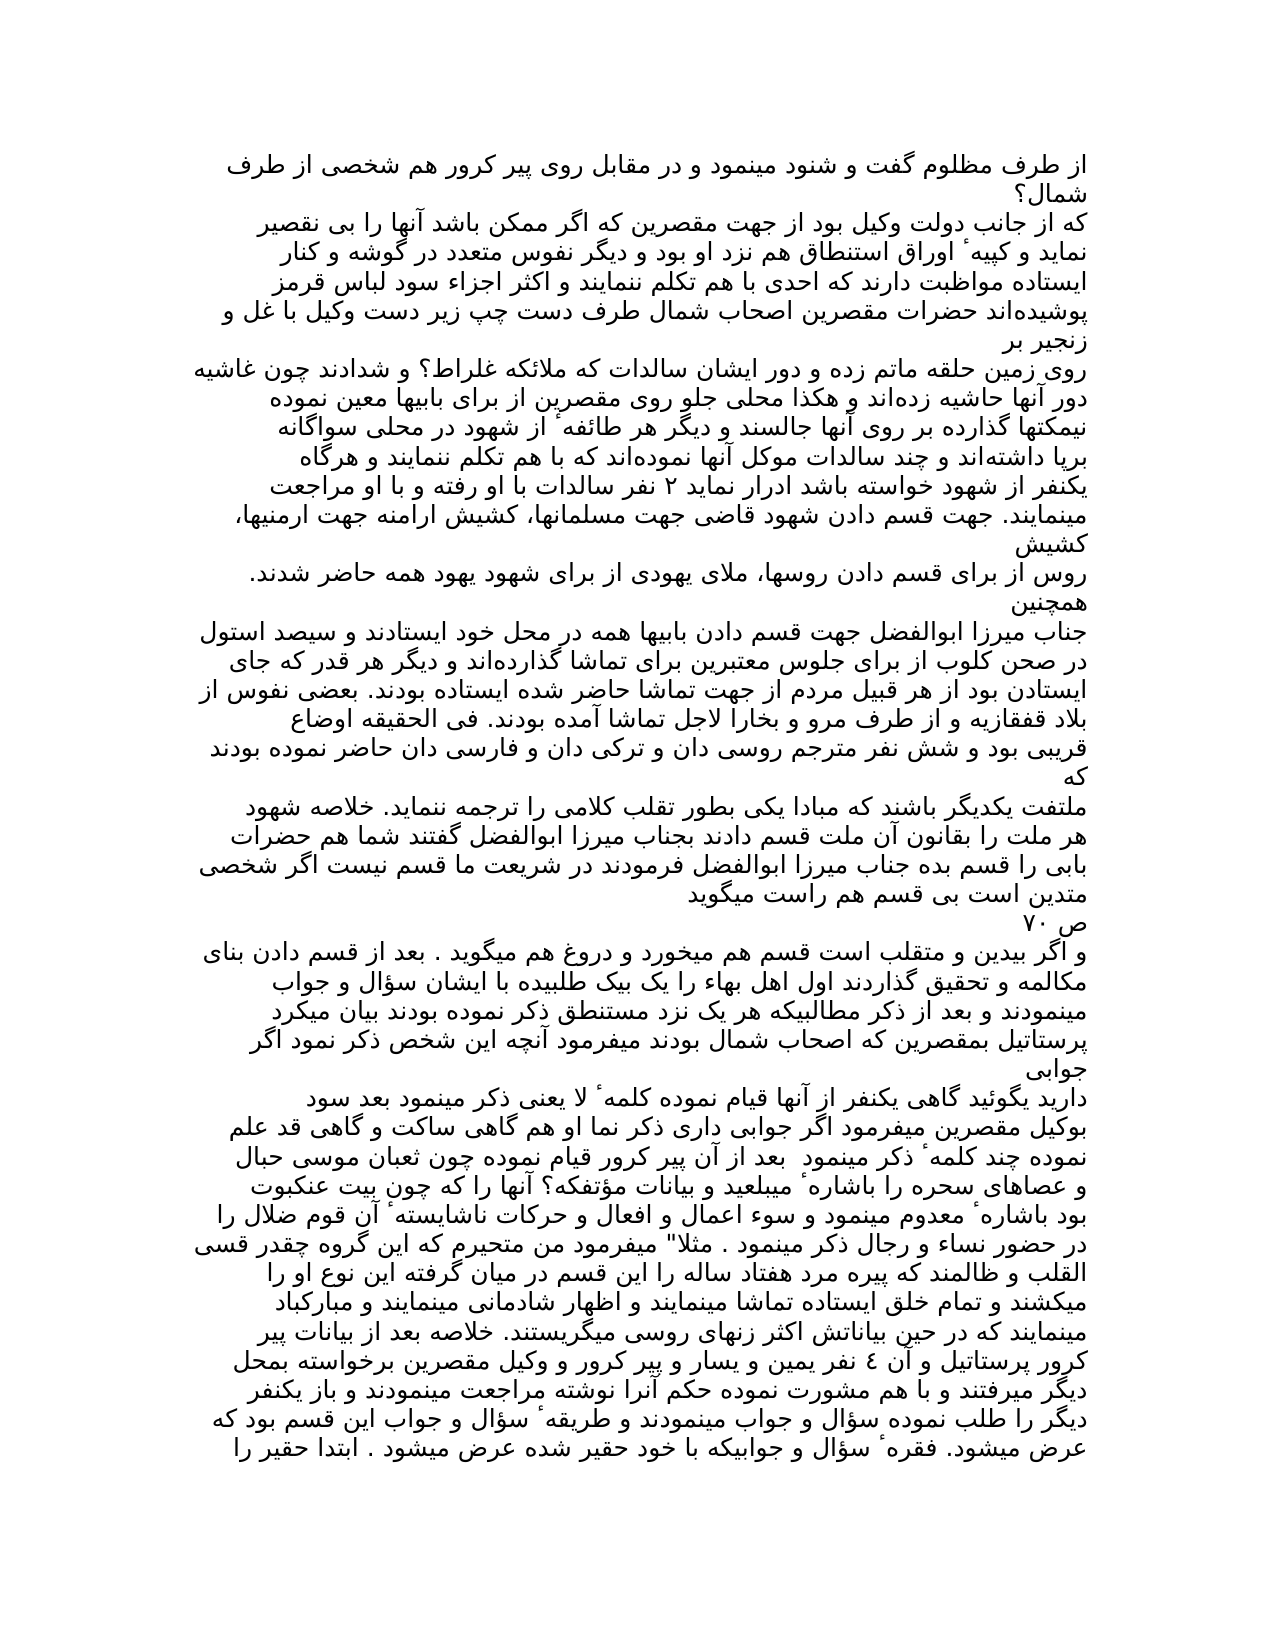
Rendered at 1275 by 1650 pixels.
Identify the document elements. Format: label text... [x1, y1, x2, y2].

text نموده چند کلمهٴ ذکر مينمود بعد از آن پير کرور قيام نموده چون ثعبان موسی حبال [187, 1142, 1087, 1171]
text برپا داشته‌اند و چند سالدات موکل آنها نموده‌اند که با هم تکلم ننمايند و هرگاه [187, 442, 1087, 471]
text بابی را قسم بده جناب ميرزا ابوالفضل فرمودند در شريعت ما قسم نيست اگر شخصی [187, 850, 1087, 879]
text يکنفر از شهود خواسته باشد ادرار نمايد ٢ نفر سالدات با او رفته و با او مراجعت [187, 471, 1087, 500]
text بلاد قفقازيه و از طرف مرو و بخارا لاجل تماشا آمده بودند. فی الحقيقه اوضاع [187, 704, 1087, 733]
text جناب ميرزا ابوالفضل جهت قسم دادن بابيها همه در محل خود ايستادند و سيصد استول [187, 617, 1087, 646]
text پرستاتيل بمقصرين که اصحاب شمال بودند ميفرمود آنچه اين شخص ذکر نمود اگر جوابی [187, 1025, 1087, 1083]
text که از جانب دولت وکيل بود از جهت مقصرين که اگر ممکن باشد آنها را بی نقصير [187, 208, 1087, 237]
text بود باشارهٴ معدوم مينمود و سوء اعمال و افعال و حرکات ناشايستهٴ آن قوم ضلال را [187, 1200, 1087, 1229]
text کرور پرستاتيل و آن ٤ نفر يمين و يسار و پير کرور و وکيل مقصرين برخواسته بمحل [187, 1346, 1087, 1375]
text مينمايند که در حين بياناتش اکثر زنهای روسی ميگريستند. خلاصه بعد از بيانات پير [187, 1317, 1087, 1346]
text پوشيده‌اند حضرات مقصرين اصحاب شمال طرف دست چپ زير دست وکيل با غل و زنجير بر [187, 296, 1087, 354]
text از طرف مظلوم گفت و شنود مينمود و در مقابل روی پير کرور هم شخصی از طرف شمال؟ [187, 150, 1087, 208]
text ديگر را طلب نموده سؤال و جواب مينمودند و طريقهٴ سؤال و جواب اين قسم بود که [187, 1404, 1087, 1433]
text متدين است بی قسم هم راست ميگويد [187, 879, 1087, 908]
text روی زمين حلقه ماتم زده و دور ايشان سالدات که ملائکه غلراط؟ و شدادند چون غاشيه [187, 354, 1087, 383]
text ايستادن بود از هر قبيل مردم از جهت تماشا حاضر شده ايستاده بودند. بعضی نفوس از [187, 675, 1087, 704]
text ملتفت يکديگر باشند که مبادا يکی بطور تقلب کلامی را ترجمه ننمايد. خلاصه شهود [187, 792, 1087, 821]
text ميکشند و تمام خلق ايستاده تماشا مينمايند و اظهار شادمانی مينمايند و مبارکباد [187, 1287, 1087, 1317]
text عرض ميشود. فقرهٴ سؤال و جوابيکه با خود حقير شده عرض ميشود . ابتدا حقير را [187, 1433, 1087, 1462]
text و عصاهای سحره را باشارهٴ ميبلعيد و بيانات مؤتفکه؟ آنها را که چون بيت عنکبوت [187, 1171, 1087, 1200]
text بوکيل مقصرين ميفرمود اگر جوابی داری ذکر نما او هم گاهی ساکت و گاهی قد علم [187, 1112, 1087, 1142]
text نمايد و کپيهٴ اوراق استنطاق هم نزد او بود و ديگر نفوس متعدد در گوشه و کنار [187, 237, 1087, 267]
text ص ٧٠ [187, 908, 1087, 937]
text روس از برای قسم دادن روسها، ملای يهودی از برای شهود يهود همه حاضر شدند. همچنين [187, 558, 1087, 617]
text داريد يگوئيد گاهی يکنفر از آنها قيام نموده کلمهٴ لا يعنی ذکر مينمود بعد سود [187, 1083, 1087, 1112]
text هر ملت را بقانون آن ملت قسم دادند بجناب ميرزا ابوالفضل گفتند شما هم حضرات [187, 821, 1087, 850]
text نيمکتها گذارده بر روی آنها جالسند و ديگر هر طائفهٴ از شهود در محلی سواگانه [187, 412, 1087, 442]
text ايستاده مواظبت دارند که احدی با هم تکلم ننمايند و اکثر اجزاء سود لباس قرمز [187, 267, 1087, 296]
text قريبی بود و شش نفر مترجم روسی دان و ترکی دان و فارسی دان حاضر نموده بودند که [187, 733, 1087, 792]
text مکالمه و تحقيق گذاردند اول اهل بهاء را يک بيک طلبيده با ايشان سؤال و جواب [187, 967, 1087, 996]
text القلب و ظالمند که پيره مرد هفتاد ساله را اين قسم در ميان گرفته اين نوع او را [187, 1258, 1087, 1287]
text در حضور نساء و رجال ذکر مينمود . مثلا" ميفرمود من متحيرم که اين گروه چقدر قسی [187, 1229, 1087, 1258]
text در صحن کلوب از برای جلوس معتبرين برای تماشا گذارده‌اند و ديگر هر قدر که جای [187, 646, 1087, 675]
text دور آنها حاشيه زده‌اند و هکذا محلی جلو روی مقصرين از برای بابيها معين نموده [187, 383, 1087, 412]
text مينمودند و بعد از ذکر مطالبيکه هر يک نزد مستنطق ذکر نموده بودند بيان ميکرد [187, 996, 1087, 1025]
text مينمايند. جهت قسم دادن شهود قاضی جهت مسلمانها، کشيش ارامنه جهت ارمنيها، کشيش [187, 500, 1087, 558]
text و اگر بيدين و متقلب است قسم هم ميخورد و دروغ هم ميگويد . بعد از قسم دادن بنای [187, 937, 1087, 967]
text ديگر ميرفتند و با هم مشورت نموده حکم آنرا نوشته مراجعت مينمودند و باز يکنفر [187, 1375, 1087, 1404]
